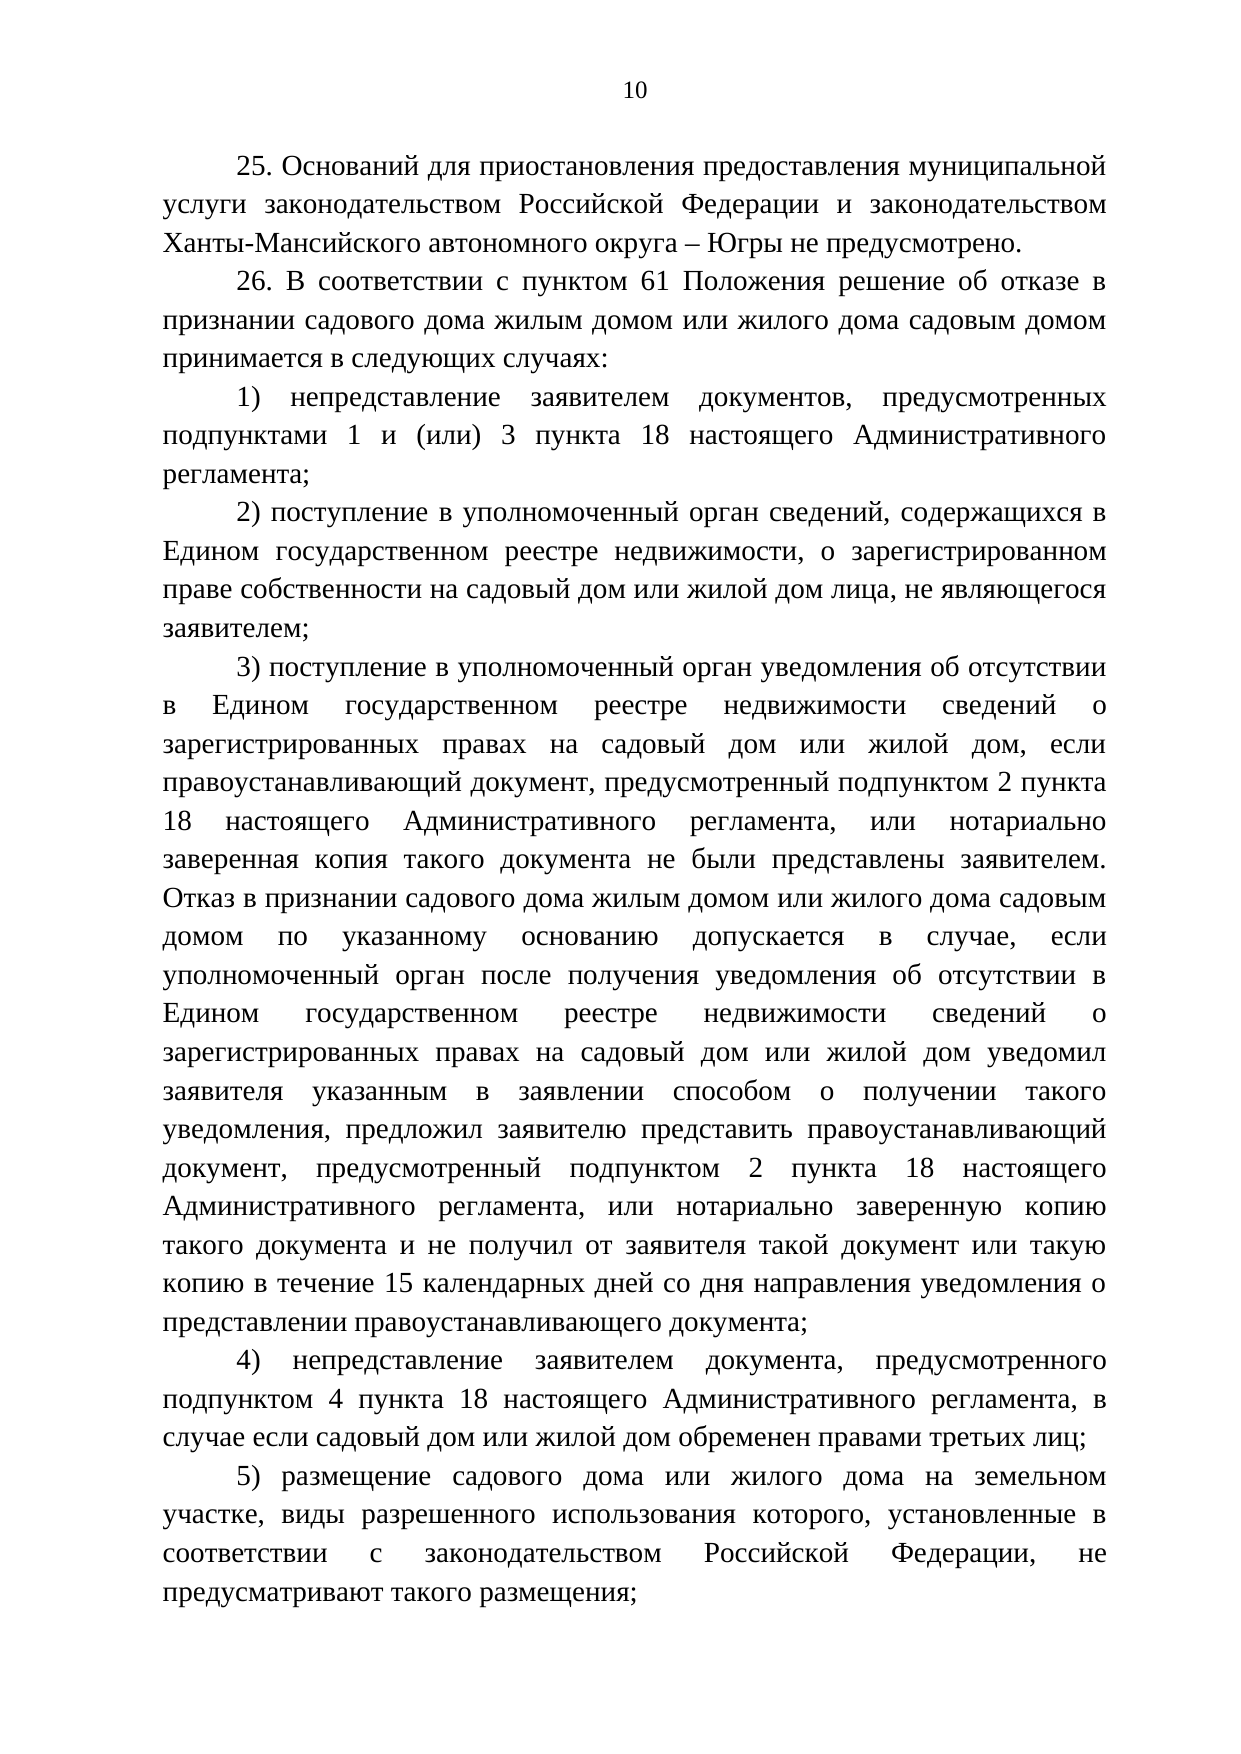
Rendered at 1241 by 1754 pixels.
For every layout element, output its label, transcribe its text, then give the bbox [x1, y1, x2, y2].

text 25. Оснований для приостановления предоставления муниципальной услуги законодательством Российской Федерации и законодательством Ханты-Мансийского автономного округа – Югры не предусмотрено. [162, 148, 1107, 258]
text 3) поступление в уполномоченный орган уведомления об отсутствии в Едином государственном реестре недвижимости сведений о зарегистрированных правах на садовый дом или жилой дом, если правоустанавливающий документ, предусмотренный подпунктом 2 пункта 18 настоящего Административного регламента, или нотариально заверенная копия такого документа не были представлены заявителем. Отказ в признании садового дома жилым домом или жилого дома садовым домом по указанному основанию допускается в случае, если уполномоченный орган после получения уведомления об отсутствии в Едином государственном реестре недвижимости сведений о зарегистрированных правах на садовый дом или жилой дом уведомил заявителя указанным в заявлении способом о получении такого уведомления, предложил заявителю представить правоустанавливающий документ, предусмотренный подпунктом 2 пункта 18 настоящего Административного регламента, или нотариально заверенную копию такого документа и не получил от заявителя такой документ или такую копию в течение 15 календарных дней со дня направления уведомления о представлении правоустанавливающего документа; [162, 649, 1107, 1337]
text 4) непредставление заявителем документа, предусмотренного подпунктом 4 пункта 18 настоящего Административного регламента, в случае если садовый дом или жилой дом обременен правами третьих лиц; [162, 1342, 1107, 1453]
text 26. В соответствии с пунктом 61 Положения решение об отказе в признании садового дома жилым домом или жилого дома садовым домом принимается в следующих случаях: [162, 263, 1107, 374]
text 1) непредставление заявителем документов, предусмотренных подпунктами 1 и (или) 3 пункта 18 настоящего Административного регламента; [162, 379, 1107, 489]
text 2) поступление в уполномоченный орган сведений, содержащихся в Едином государственном реестре недвижимости, о зарегистрированном праве собственности на садовый дом или жилой дом лица, не являющегося заявителем; [162, 494, 1107, 644]
text 5) размещение садового дома или жилого дома на земельном участке, виды разрешенного использования которого, установленные в соответствии с законодательством Российской Федерации, не предусматривают такого размещения; [162, 1458, 1107, 1607]
